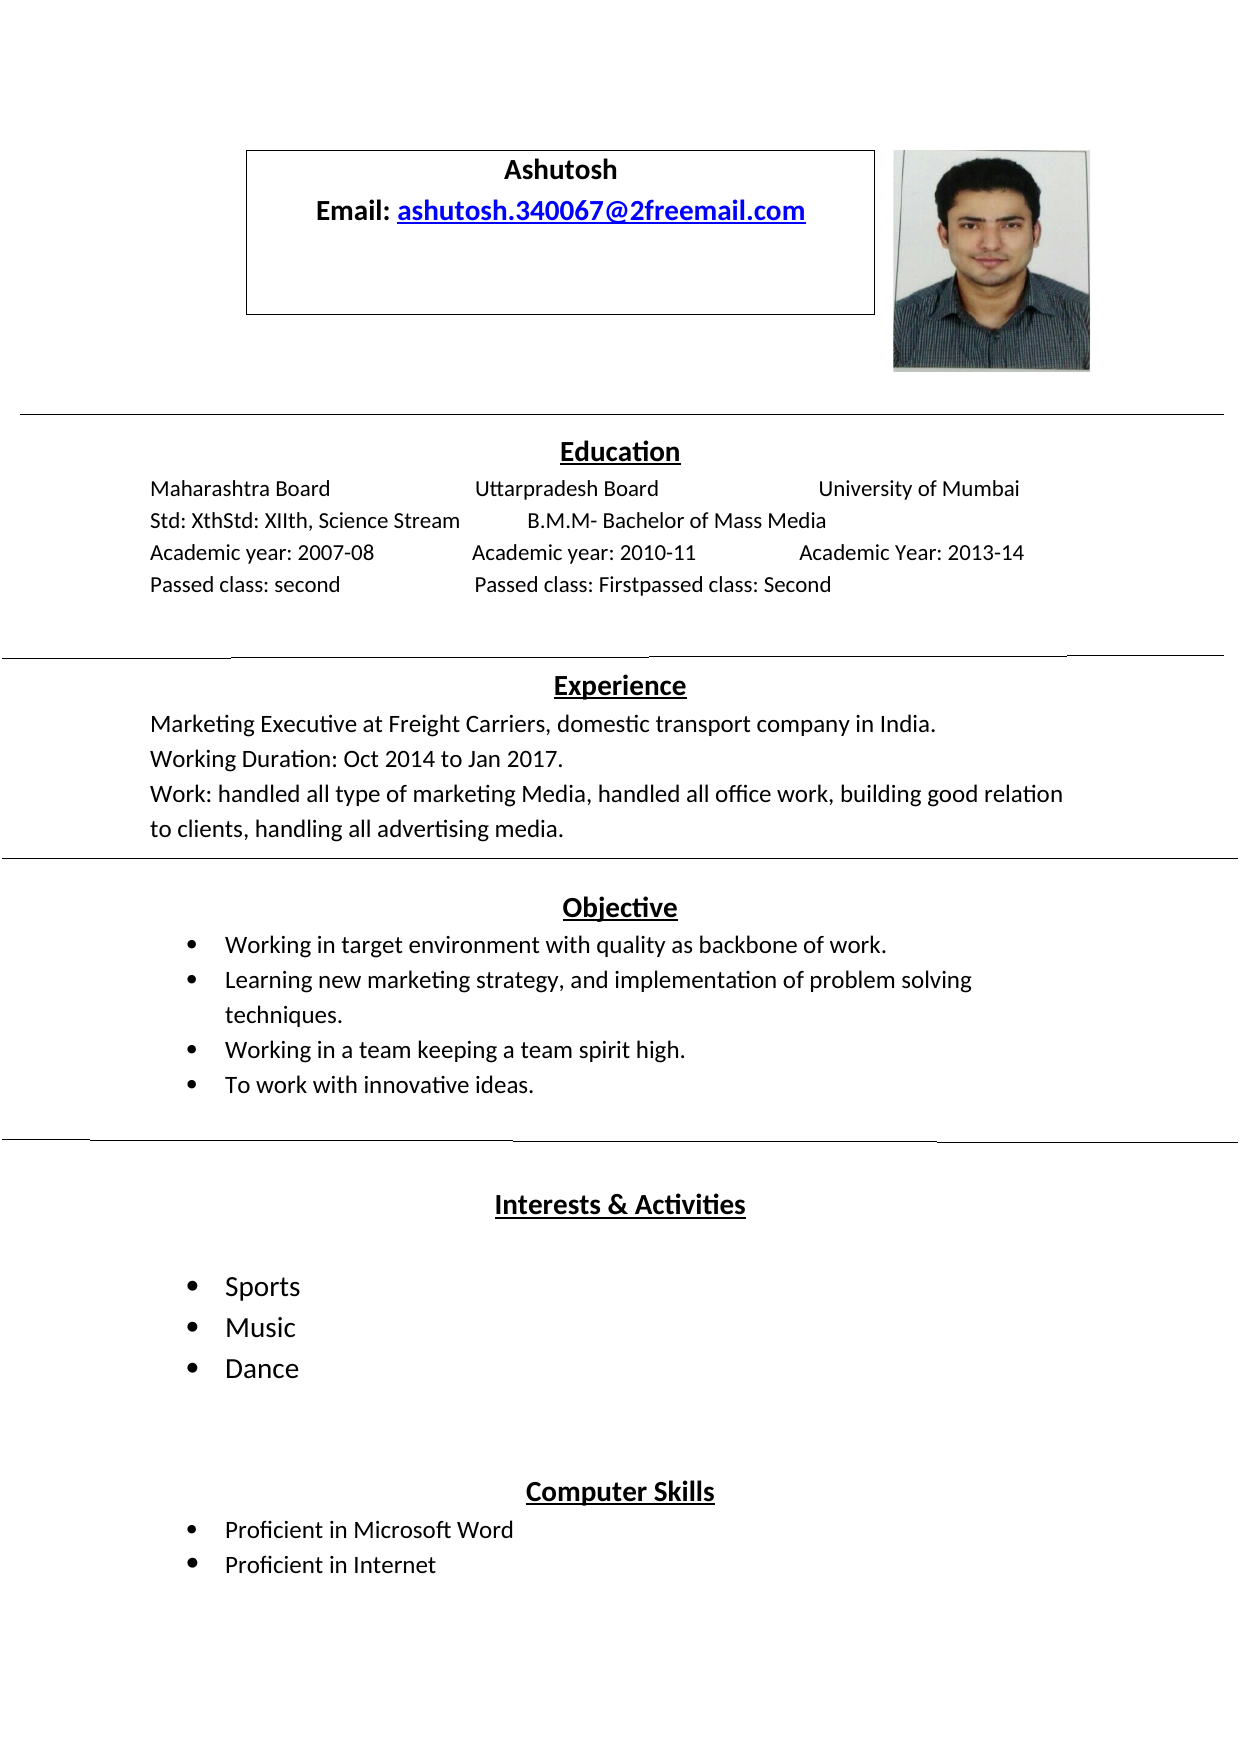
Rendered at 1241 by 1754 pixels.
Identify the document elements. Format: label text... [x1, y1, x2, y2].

text Objective [150, 889, 1090, 924]
text Working Duration: Oct 2014 to Jan 2017. [150, 743, 1090, 773]
list Dance [187, 1350, 1090, 1386]
list Proficient in Internet [187, 1549, 1090, 1579]
list Music [187, 1309, 1090, 1345]
text Experience [150, 667, 1090, 702]
table_header Ashutosh Email: ashutosh.340067@2freemail.com [247, 151, 874, 314]
list Working in a team keeping a team spirit high. [187, 1034, 1090, 1065]
text Education [150, 433, 1090, 468]
list To work with innovative ideas. [187, 1069, 1090, 1100]
list Working in target environment with quality as backbone of work. [187, 929, 1090, 960]
text Computer Skills [150, 1473, 1090, 1509]
list Sports [187, 1268, 1090, 1304]
list Proficient in Microsoft Word [187, 1514, 1090, 1544]
text Marketing Executive at Freight Carriers, domestic transport company in India. [150, 708, 1090, 738]
text Academic year: 2007-08 Academic year: 2010-11 Academic Year: 2013-14 [150, 538, 1090, 566]
text Maharashtra Board Uttarpradesh Board University of Mumbai [150, 474, 1090, 502]
text Passed class: second Passed class: Firstpassed class: Second [150, 570, 1090, 598]
text Std: XthStd: XIIth, Science Stream B.M.M- Bachelor of Mass Media [150, 506, 1090, 534]
list Learning new marketing strategy, and implementation of problem solving techniques. [187, 964, 1090, 1030]
text Interests & Activities [150, 1186, 1090, 1222]
picture [893, 150, 1091, 372]
text Work: handled all type of marketing Media, handled all office work, building good relation to clients, handling all advertising media. [150, 778, 1090, 843]
